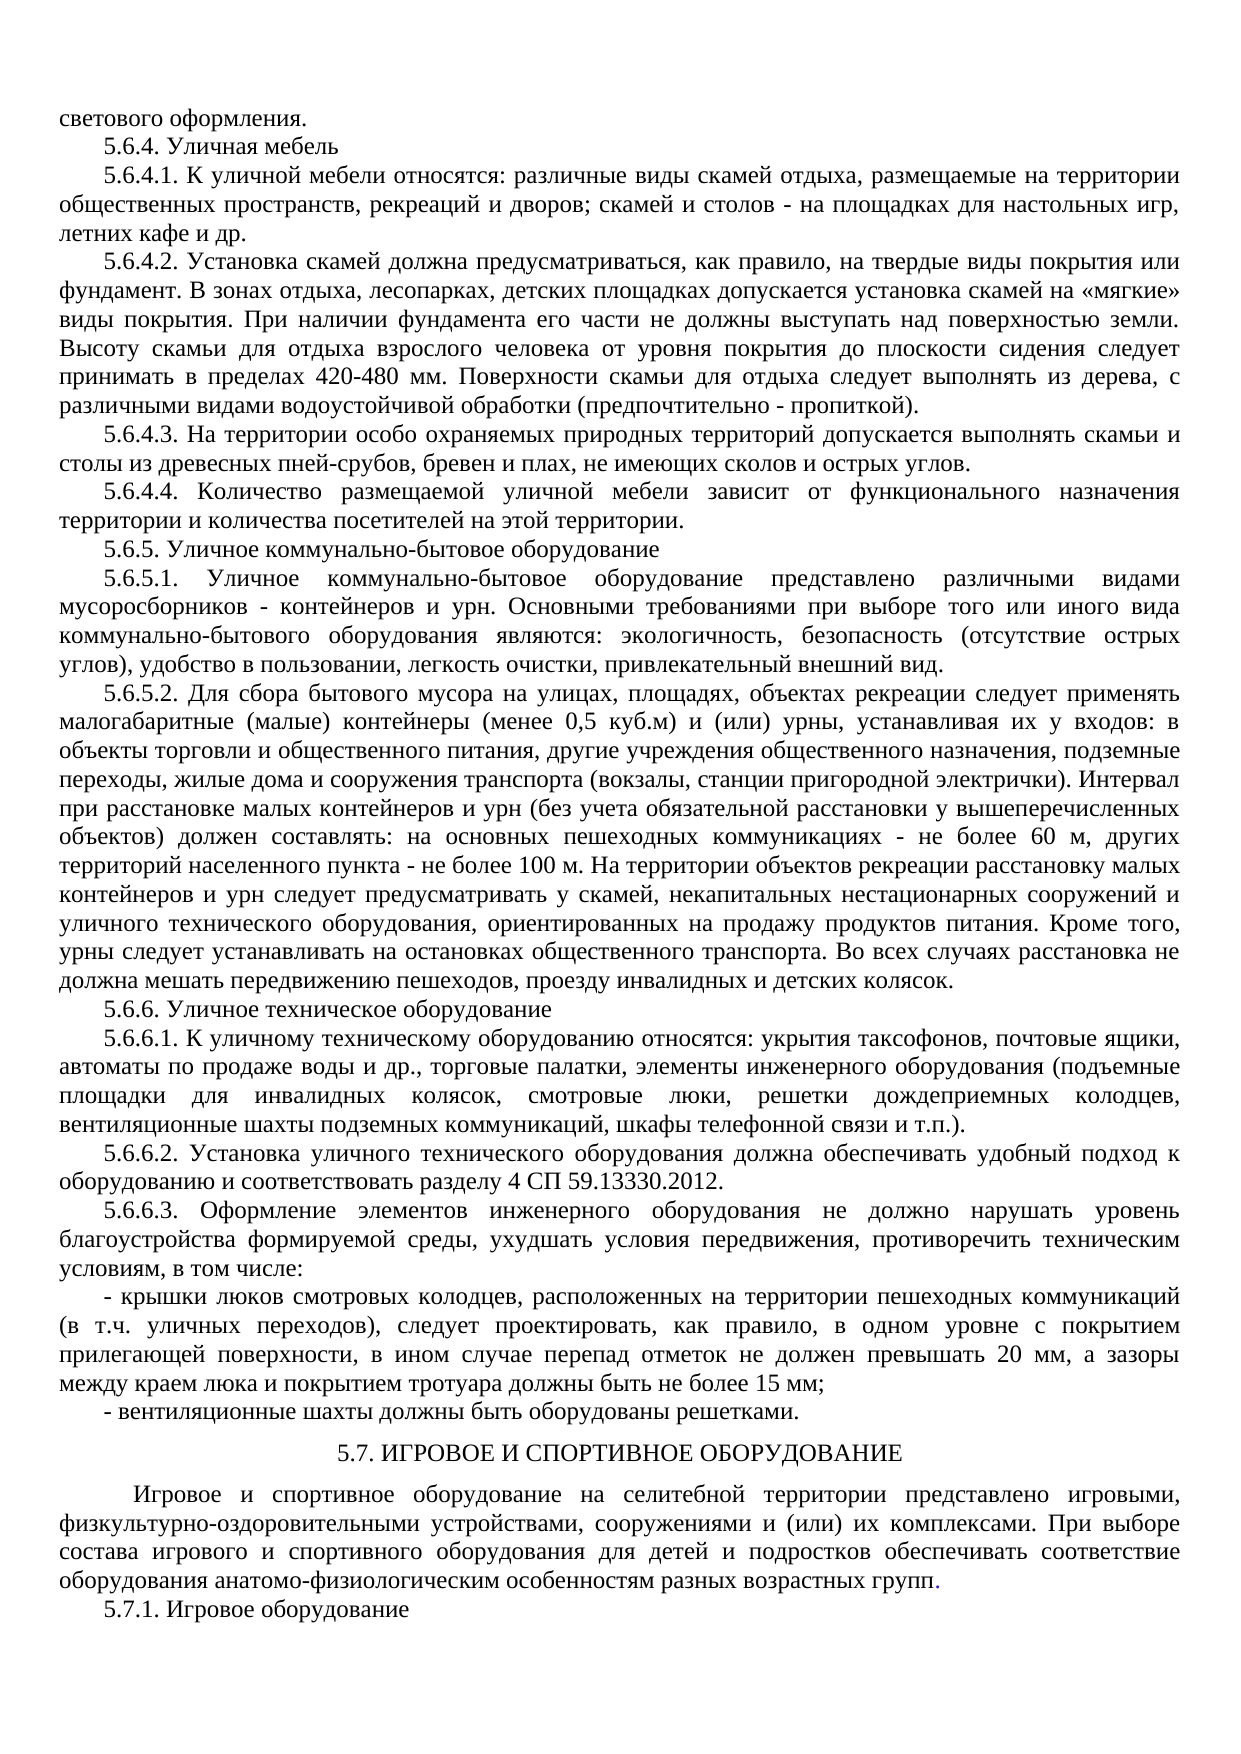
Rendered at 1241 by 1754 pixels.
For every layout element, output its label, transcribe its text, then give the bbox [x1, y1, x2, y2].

text - вентиляционные шахты должны быть оборудованы решетками. [59, 1396, 1181, 1425]
text 5.6.6.1. К уличному техническому оборудованию относятся: укрытия таксофонов, почтовые ящики, автоматы по продаже воды и др., торговые палатки, элементы инженерного оборудования (подъемные площадки для инвалидных колясок, смотровые люки, решетки дождеприемных колодцев, вентиляционные шахты подземных коммуникаций, шкафы телефонной связи и т.п.). [59, 1023, 1181, 1138]
text - крышки люков смотровых колодцев, расположенных на территории пешеходных коммуникаций (в т.ч. уличных переходов), следует проектировать, как правило, в одном уровне с покрытием прилегающей поверхности, в ином случае перепад отметок не должен превышать 20 мм, а зазоры между краем люка и покрытием тротуара должны быть не более 15 мм; [59, 1281, 1181, 1396]
text 5.6.6.3. Оформление элементов инженерного оборудования не должно нарушать уровень благоустройства формируемой среды, ухудшать условия передвижения, противоречить техническим условиям, в том числе: [59, 1195, 1181, 1281]
text 5.6.5. Уличное коммунально-бытовое оборудование [59, 534, 1181, 563]
text 5.6.4.4. Количество размещаемой уличной мебели зависит от функционального назначения территории и количества посетителей на этой территории. [59, 476, 1181, 534]
text 5.7. ИГРОВОЕ И СПОРТИВНОЕ ОБОРУДОВАНИЕ [59, 1438, 1181, 1466]
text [59, 103, 1181, 131]
text 5.6.4.2. Установка скамей должна предусматриваться, как правило, на твердые виды покрытия или фундамент. В зонах отдыха, лесопарках, детских площадках допускается установка скамей на «мягкие» виды покрытия. При наличии фундамента его части не должны выступать над поверхностью земли. Высоту скамьи для отдыха взрослого человека от уровня покрытия до плоскости сидения следует принимать в пределах 420-480 мм. Поверхности скамьи для отдыха следует выполнять из дерева, с различными видами водоустойчивой обработки (предпочтительно - пропиткой). [59, 246, 1181, 419]
text Игровое и спортивное оборудование на селитебной территории представлено игровыми, физкультурно-оздоровительными устройствами, сооружениями и (или) их комплексами. При выборе состава игрового и спортивного оборудования для детей и подростков обеспечивать соответствие оборудования анатомо-физиологическим особенностям разных возрастных групп. [59, 1479, 1181, 1594]
text 5.7.1. Игровое оборудование [59, 1594, 1181, 1623]
text 5.6.6. Уличное техническое оборудование [59, 994, 1181, 1023]
text 5.6.6.2. Установка уличного технического оборудования должна обеспечивать удобный подход к оборудованию и соответствовать разделу 4 СП 59.13330.2012. [59, 1138, 1181, 1195]
text 5.6.5.1. Уличное коммунально-бытовое оборудование представлено различными видами мусоросборников - контейнеров и урн. Основными требованиями при выборе того или иного вида коммунально-бытового оборудования являются: экологичность, безопасность (отсутствие острых углов), удобство в пользовании, легкость очистки, привлекательный внешний вид. [59, 563, 1181, 678]
text 5.6.4. Уличная мебель [59, 131, 1181, 160]
text 5.6.5.2. Для сбора бытового мусора на улицах, площадях, объектах рекреации следует применять малогабаритные (малые) контейнеры (менее 0,5 куб.м) и (или) урны, устанавливая их у входов: в объекты торговли и общественного питания, другие учреждения общественного назначения, подземные переходы, жилые дома и сооружения транспорта (вокзалы, станции пригородной электрички). Интервал при расстановке малых контейнеров и урн (без учета обязательной расстановки у вышеперечисленных объектов) должен составлять: на основных пешеходных коммуникациях - не более 60 м, других территорий населенного пункта - не более 100 м. На территории объектов рекреации расстановку малых контейнеров и урн следует предусматривать у скамей, некапитальных нестационарных сооружений и уличного технического оборудования, ориентированных на продажу продуктов питания. Кроме того, урны следует устанавливать на остановках общественного транспорта. Во всех случаях расстановка не должна мешать передвижению пешеходов, проезду инвалидных и детских колясок. [59, 678, 1181, 994]
text 5.6.4.3. На территории особо охраняемых природных территорий допускается выполнять скамьи и столы из древесных пней-срубов, бревен и плах, не имеющих сколов и острых углов. [59, 419, 1181, 476]
text 5.6.4.1. К уличной мебели относятся: различные виды скамей отдыха, размещаемые на территории общественных пространств, рекреаций и дворов; скамей и столов - на площадках для настольных игр, летних кафе и др. [59, 160, 1181, 246]
